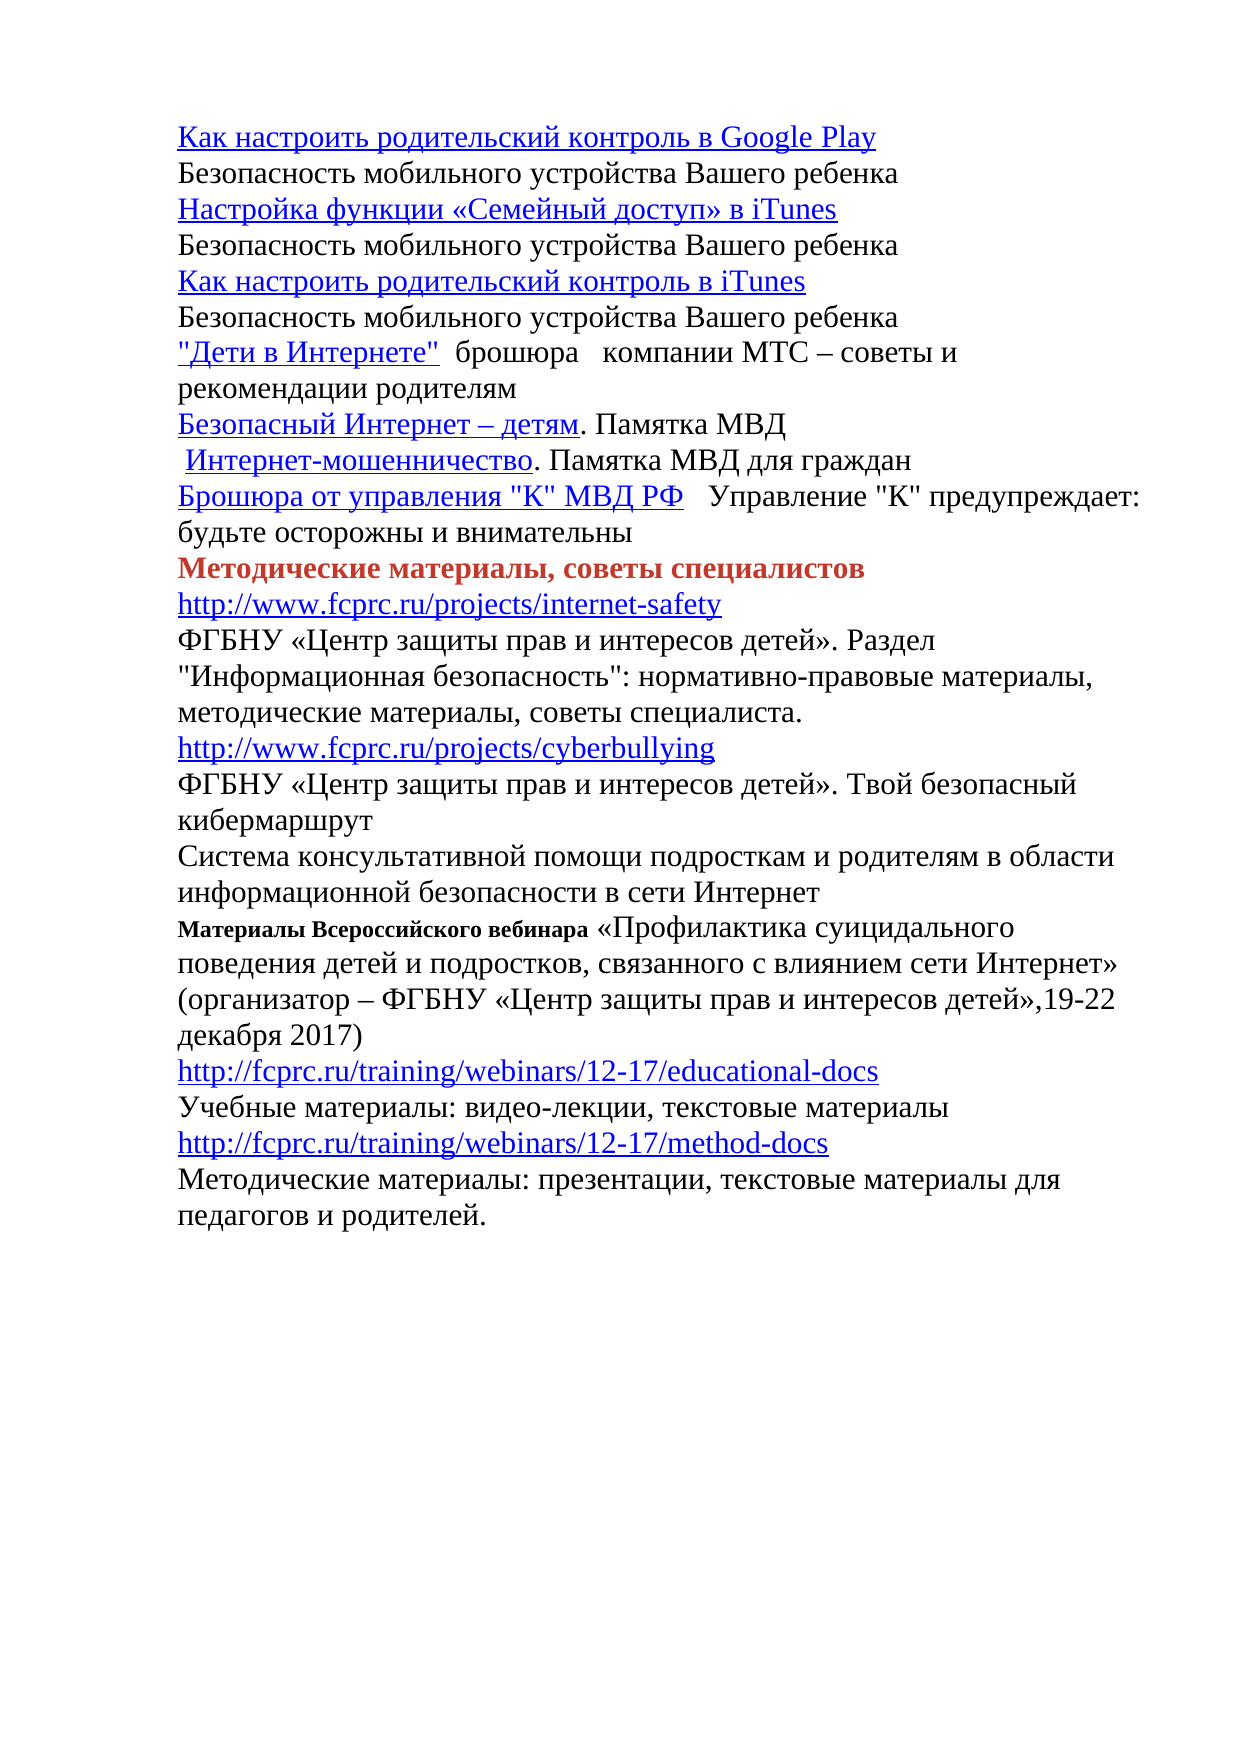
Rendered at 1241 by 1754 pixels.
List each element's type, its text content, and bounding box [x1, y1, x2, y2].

text Настройка функции «Семейный доступ» в iTunes Безопасность мобильного устройства Вашего ребенка [177, 190, 1143, 262]
text Как настроить родительский контроль в iTunes Безопасность мобильного устройства Вашего ребенка [177, 262, 1143, 334]
text http://www.fcprc.ru/projects/cyberbullying ФГБНУ «Центр защиты прав и интересов детей». Твой безопасный кибермаршрут Система консультативной помощи подросткам и родителям в области информационной безопасности в сети Интернет [177, 729, 1143, 909]
text http://www.fcprc.ru/projects/internet-safety ФГБНУ «Центр защиты прав и интересов детей». Раздел "Информационная безопасность": нормативно-правовые материалы, методические материалы, советы специалиста. [177, 585, 1143, 729]
text Как настроить родительский контроль в Google Play Безопасность мобильного устройства Вашего ребенка [177, 118, 1143, 190]
text http://fcprc.ru/training/webinars/12-17/educational-docs Учебные материалы: видео-лекции, текстовые материалы [177, 1052, 1143, 1124]
text http://fcprc.ru/training/webinars/12-17/method-docs Методические материалы: презентации, текстовые материалы для педагогов и родителей. [177, 1124, 1143, 1232]
text Интернет-мошенничество. Памятка МВД для граждан [177, 442, 1143, 477]
text "Дети в Интернете" брошюра компании МТС – советы и рекомендации родителям Безопасный Интернет – детям. Памятка МВД [177, 334, 1143, 442]
text Материалы Всероссийского вебинара «Профилактика суицидального поведения детей и подростков, связанного с влиянием сети Интернет» (организатор – ФГБНУ «Центр защиты прав и интересов детей»,19-22 декабря 2017) [177, 909, 1143, 1052]
text Брошюра от управления "К" МВД РФ Управление "К" предупреждает: будьте осторожны и внимательны [177, 477, 1143, 549]
text Методические материалы, советы специалистов [177, 549, 1143, 585]
